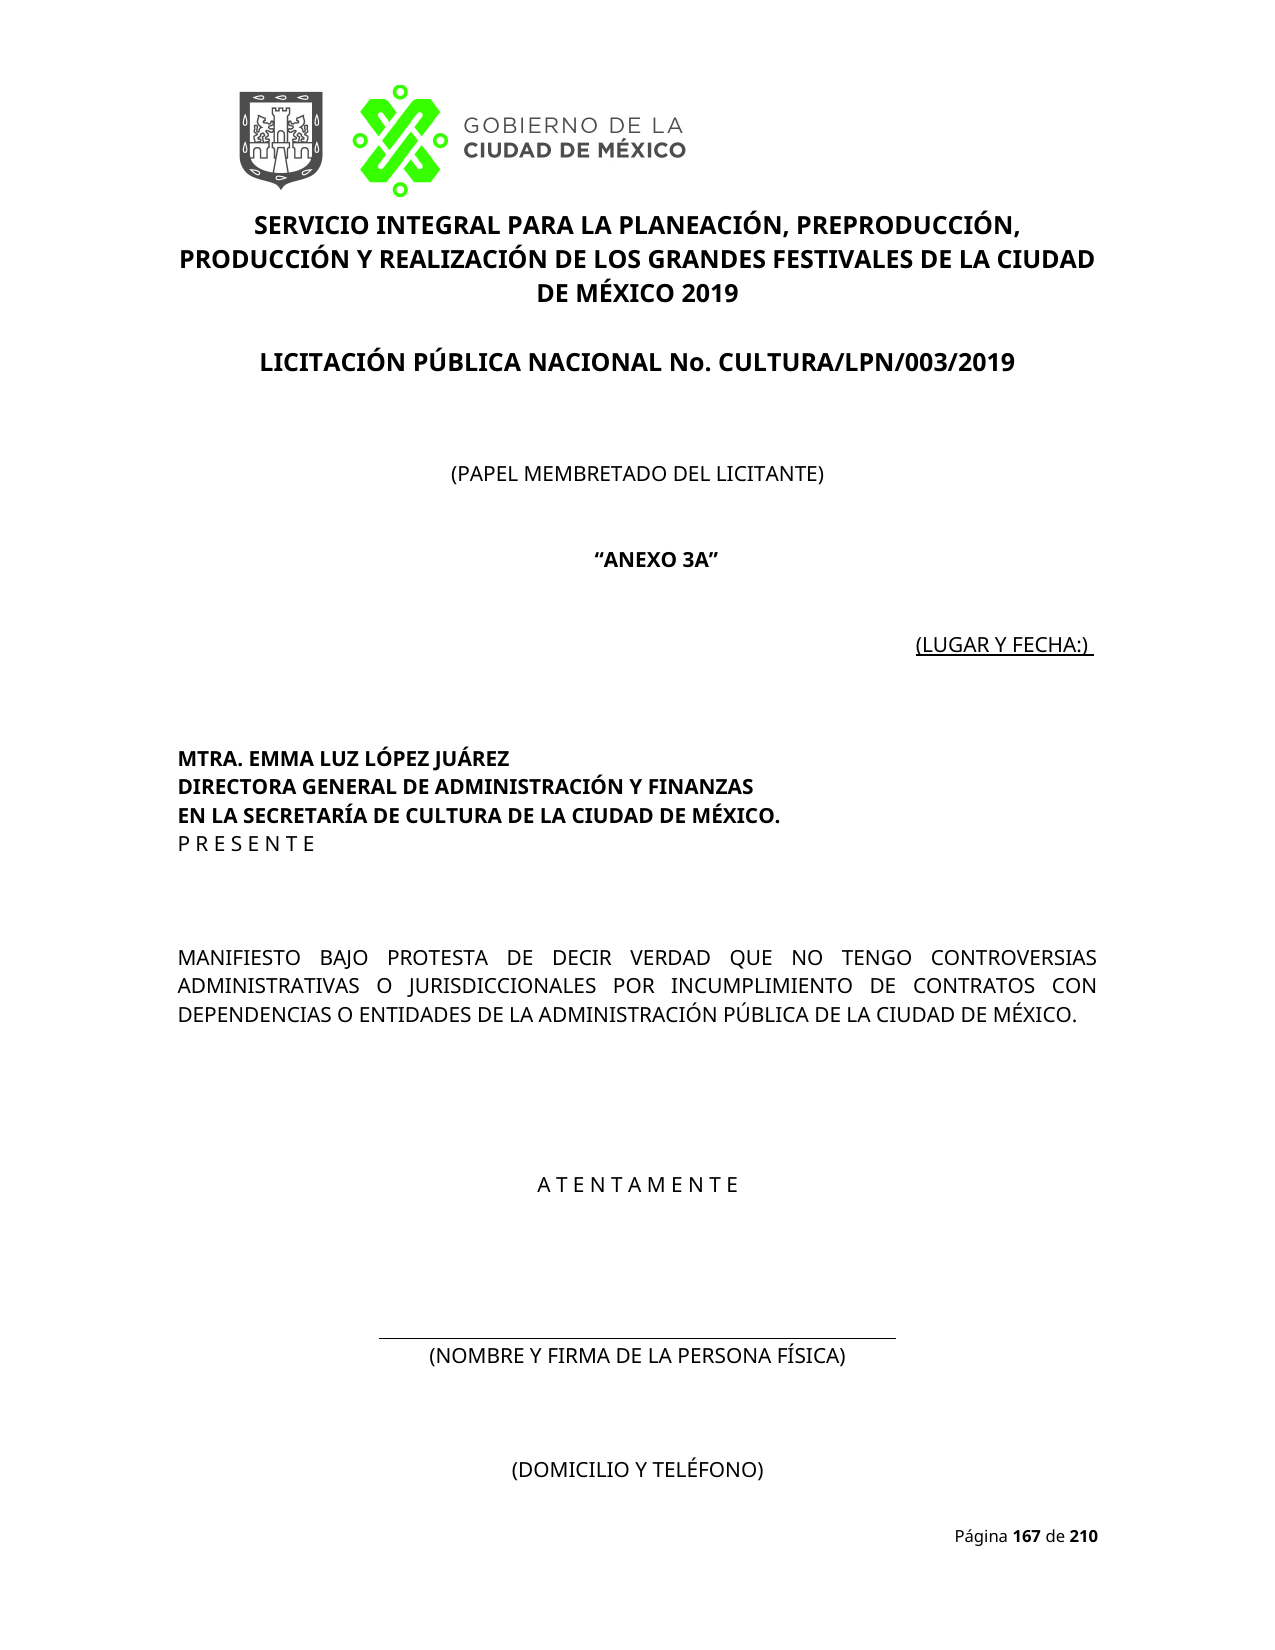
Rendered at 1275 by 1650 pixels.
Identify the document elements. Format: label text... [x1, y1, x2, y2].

text (LUGAR Y FECHA:) [915, 630, 1098, 659]
subtitle “ANEXO 3A” [215, 545, 1098, 573]
text MTRA. EMMA LUZ LÓPEZ JUÁREZ [177, 744, 1098, 772]
text DIRECTORA GENERAL DE ADMINISTRACIÓN Y FINANZAS [177, 772, 1098, 801]
text (NOMBRE Y FIRMA DE LA PERSONA FÍSICA) [177, 1341, 1098, 1370]
text EN LA SECRETARÍA DE CULTURA DE LA CIUDAD DE MÉXICO. [177, 801, 1098, 829]
picture [239, 85, 687, 197]
text P R E S E N T E [177, 829, 1098, 858]
text MANIFIESTO BAJO PROTESTA DE DECIR VERDAD QUE NO TENGO CONTROVERSIAS ADMINISTRATIVAS O JURISDICCIONALES POR INCUMPLIMIENTO DE CONTRATOS CON DEPENDENCIAS O ENTIDADES DE LA ADMINISTRACIÓN PÚBLICA DE LA CIUDAD DE MÉXICO. [177, 943, 1098, 1028]
text (DOMICILIO Y TELÉFONO) [177, 1455, 1098, 1484]
text (PAPEL MEMBRETADO DEL LICITANTE) [177, 459, 1098, 488]
text A T E N T A M E N T E [177, 1171, 1098, 1199]
